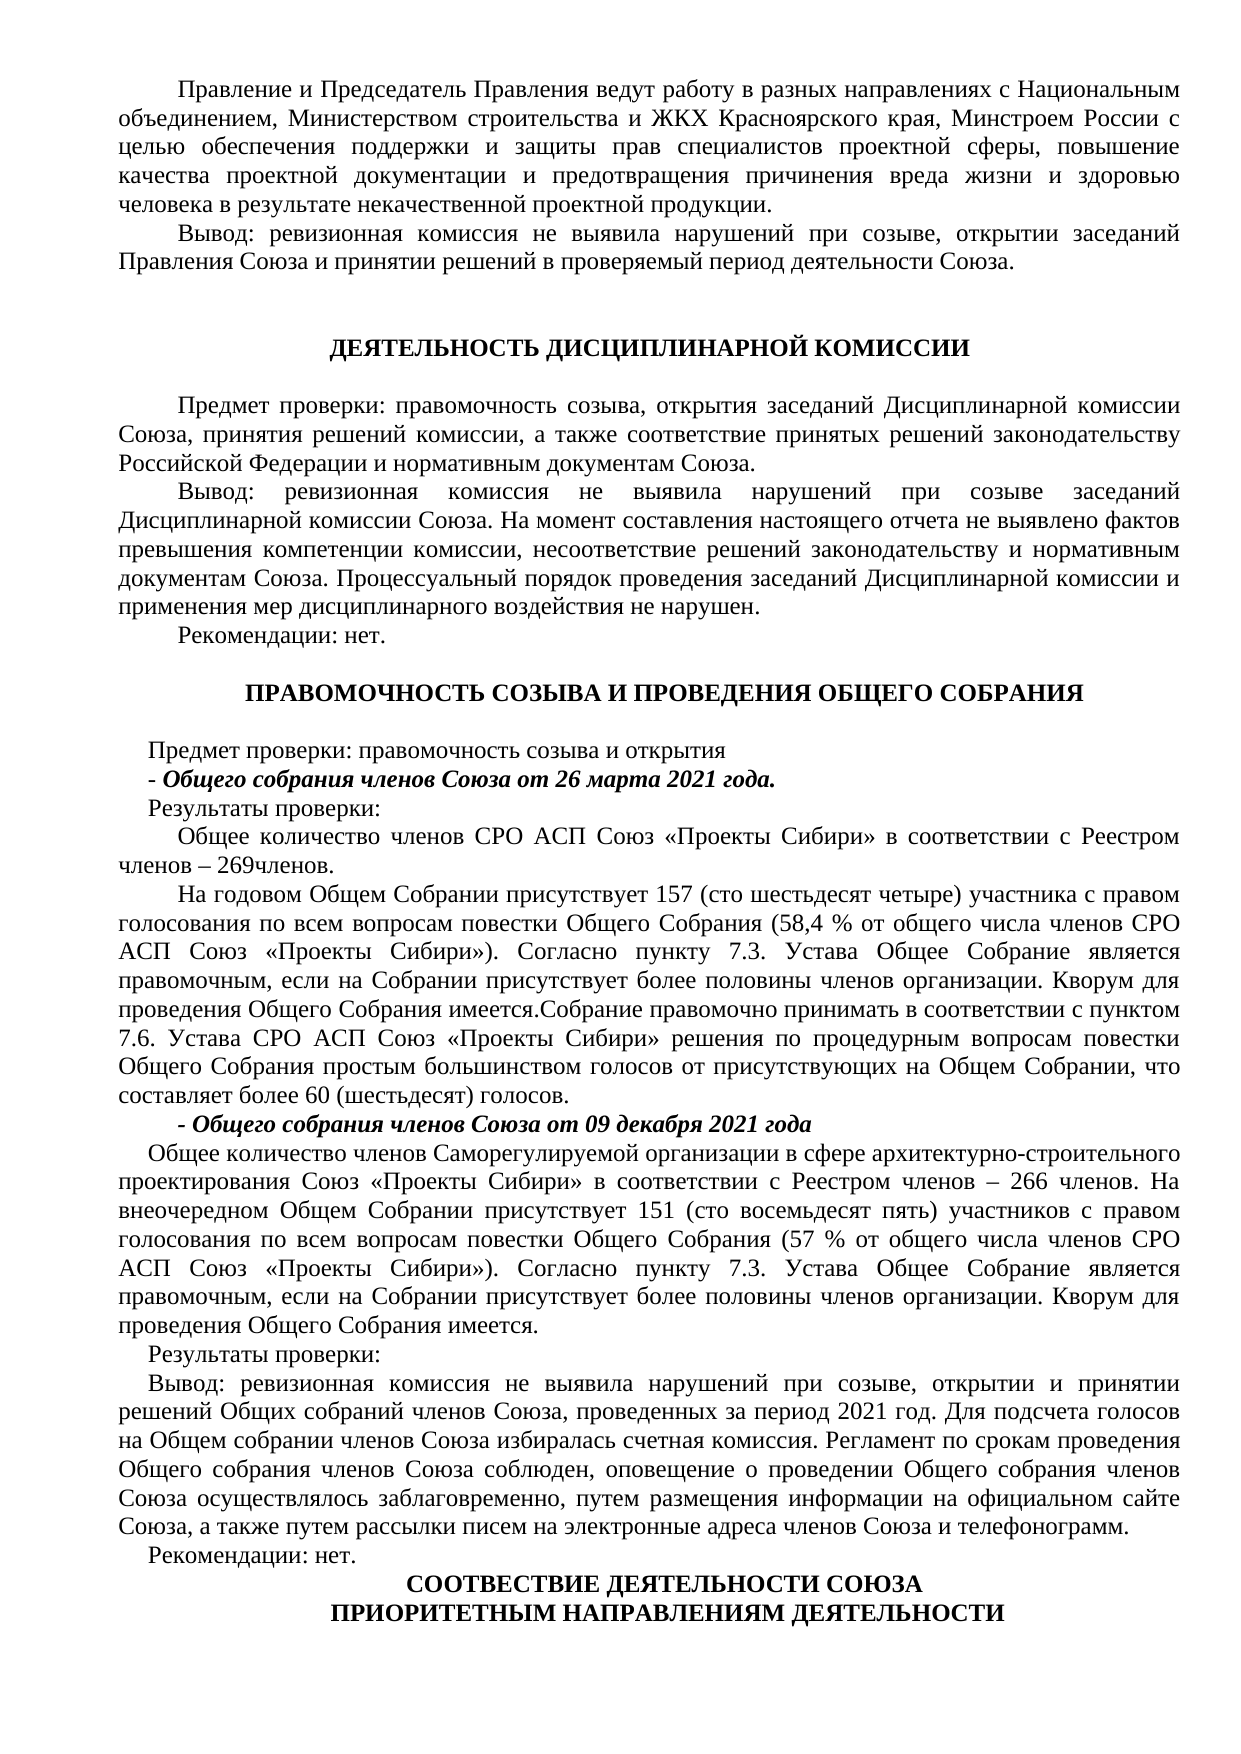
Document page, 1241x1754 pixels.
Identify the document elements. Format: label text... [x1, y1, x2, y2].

text ДЕЯТЕЛЬНОСТЬ ДИСЦИПЛИНАРНОЙ КОМИССИИ [118, 333, 1181, 361]
text Результаты проверки: [118, 793, 1181, 821]
text Предмет проверки: правомочность созыва и открытия [118, 735, 1181, 764]
text Общее количество членов СРО АСП Союз «Проекты Сибири» в соответствии с Реестром членов – 269членов. [118, 821, 1181, 879]
text Вывод: ревизионная комиссия не выявила нарушений при созыве, открытии и принятии решений Общих собраний членов Союза, проведенных за период 2021 год. Для подсчета голосов на Общем собрании членов Союза избиралась счетная комиссия. Регламент по срокам проведения Общего собрания членов Союза соблюден, оповещение о проведении Общего собрания членов Союза осуществлялось заблаговременно, путем размещения информации на официальном сайте Союза, а также путем рассылки писем на электронные адреса членов Союза и телефонограмм. [118, 1368, 1181, 1540]
text ПРИОРИТЕТНЫМ НАПРАВЛЕНИЯМ ДЕЯТЕЛЬНОСТИ [118, 1598, 1181, 1626]
text - Общего собрания членов Союза от 26 марта 2021 года. [118, 764, 1181, 793]
list Правление и Председатель Правления ведут работу в разных направлениях с Национальным объединением, Министерством строительства и ЖКХ Красноярского края, Минстроем России с целью обеспечения поддержки и защиты прав специалистов проектной сферы, повышение качества проектной документации и предотвращения причинения вреда жизни и здоровью человека в результате некачественной проектной продукции. [118, 74, 1181, 218]
text - Общего собрания членов Союза от 09 декабря 2021 года [118, 1109, 1181, 1138]
text На годовом Общем Собрании присутствует 157 (сто шестьдесят четыре) участника с правом голосования по всем вопросам повестки Общего Собрания (58,4 % от общего числа членов СРО АСП Союз «Проекты Сибири»). Согласно пункту 7.3. Устава Общее Собрание является правомочным, если на Собрании присутствует более половины членов организации. Кворум для проведения Общего Собрания имеется.Собрание правомочно принимать в соответствии с пунктом 7.6. Устава СРО АСП Союз «Проекты Сибири» решения по процедурным вопросам повестки Общего Собрания простым большинством голосов от присутствующих на Общем Собрании, что составляет более 60 (шестьдесят) голосов. [118, 879, 1181, 1109]
text Результаты проверки: [118, 1339, 1181, 1368]
text Рекомендации: нет. [118, 1540, 1181, 1569]
text Общее количество членов Саморегулируемой организации в сфере архитектурно-строительного проектирования Союз «Проекты Сибири» в соответствии с Реестром членов – 266 членов. На внеочередном Общем Собрании присутствует 151 (сто восемьдесят пять) участников с правом голосования по всем вопросам повестки Общего Собрания (57 % от общего числа членов СРО АСП Союз «Проекты Сибири»). Согласно пункту 7.3. Устава Общее Собрание является правомочным, если на Собрании присутствует более половины членов организации. Кворум для проведения Общего Собрания имеется. [118, 1138, 1181, 1339]
text Рекомендации: нет. [118, 620, 1181, 649]
text Вывод: ревизионная комиссия не выявила нарушений при созыве заседаний Дисциплинарной комиссии Союза. На момент составления настоящего отчета не выявлено фактов превышения компетенции комиссии, несоответствие решений законодательству и нормативным документам Союза. Процессуальный порядок проведения заседаний Дисциплинарной комиссии и применения мер дисциплинарного воздействия не нарушен. [118, 476, 1181, 620]
text СООТВЕСТВИЕ ДЕЯТЕЛЬНОСТИ СОЮЗА [118, 1569, 1181, 1598]
list Вывод: ревизионная комиссия не выявила нарушений при созыве, открытии заседаний Правления Союза и принятии решений в проверяемый период деятельности Союза. [118, 218, 1181, 275]
text Предмет проверки: правомочность созыва, открытия заседаний Дисциплинарной комиссии Союза, принятия решений комиссии, а также соответствие принятых решений законодательству Российской Федерации и нормативным документам Союза. [118, 390, 1181, 476]
text ПРАВОМОЧНОСТЬ СОЗЫВА И ПРОВЕДЕНИЯ ОБЩЕГО СОБРАНИЯ [118, 678, 1181, 706]
